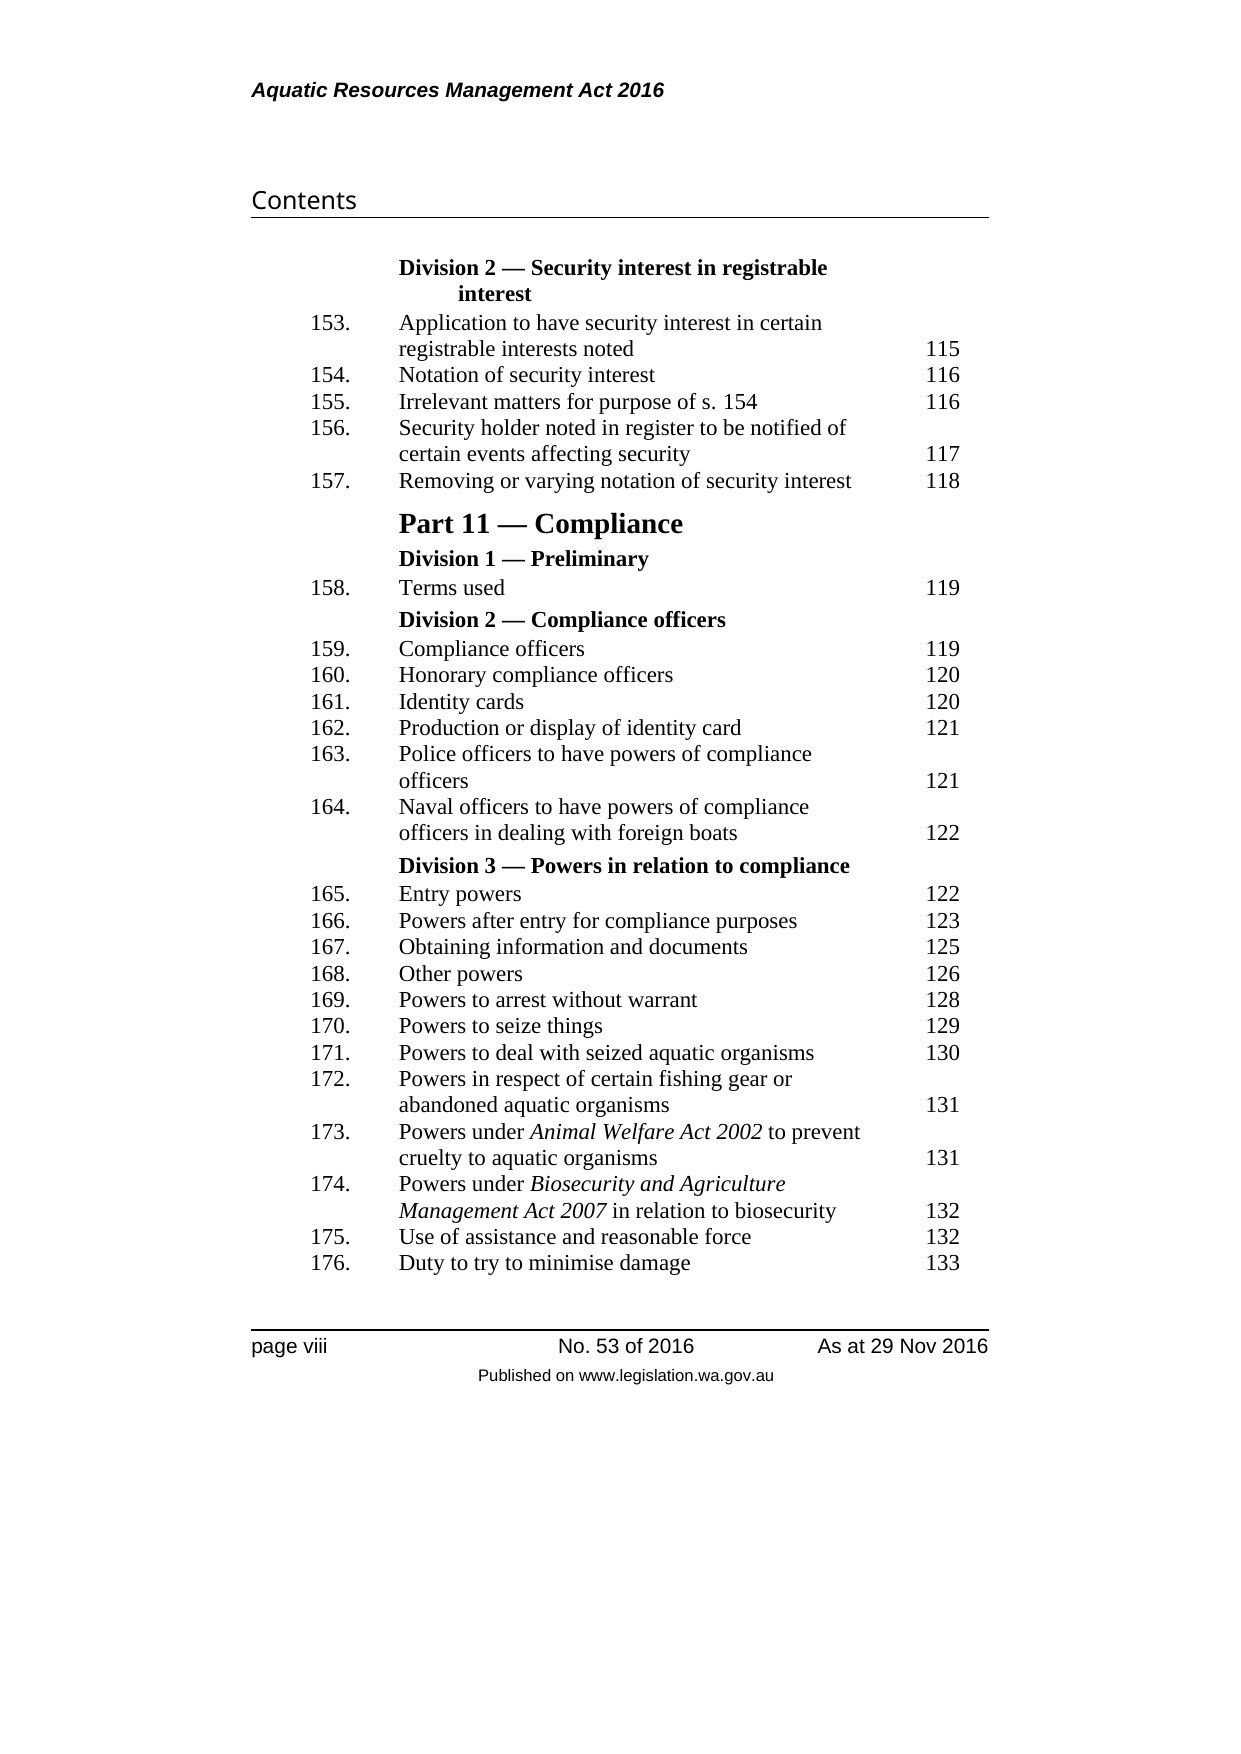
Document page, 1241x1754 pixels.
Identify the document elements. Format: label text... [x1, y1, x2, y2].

text 174. Powers under Biosecurity and Agriculture Management Act 2007 in relation to biosecurity 132 [310, 1170, 871, 1223]
text 159. Compliance officers 119 [310, 635, 871, 661]
text 175. Use of assistance and reasonable force 132 [310, 1223, 871, 1249]
text 162. Production or display of identity card 121 [310, 714, 871, 740]
text Division 1 — Preliminary [399, 546, 871, 572]
text 153. Application to have security interest in certain registrable interests noted 115 [310, 309, 871, 361]
text 157. Removing or varying notation of security interest 118 [310, 467, 871, 493]
text 169. Powers to arrest without warrant 128 [310, 986, 871, 1012]
text 171. Powers to deal with seized aquatic organisms 130 [310, 1039, 871, 1065]
text 166. Powers after entry for compliance purposes 123 [310, 907, 871, 933]
text 154. Notation of security interest 116 [310, 361, 871, 388]
text Part 11 — Compliance [399, 506, 871, 539]
text 161. Identity cards 120 [310, 688, 871, 714]
text 156. Security holder noted in register to be notified of certain events affecting security 117 [310, 414, 871, 467]
text 163. Police officers to have powers of compliance officers 121 [310, 740, 871, 793]
text Division 2 — Security interest in registrable interest [399, 254, 871, 307]
text 170. Powers to seize things 129 [310, 1012, 871, 1039]
text 167. Obtaining information and documents 125 [310, 933, 871, 959]
text 158. Terms used 119 [310, 574, 871, 600]
text 172. Powers in respect of certain fishing gear or abandoned aquatic organisms 131 [310, 1065, 871, 1118]
text Division 2 — Compliance officers [399, 607, 871, 633]
text 160. Honorary compliance officers 120 [310, 661, 871, 688]
text 155. Irrelevant matters for purpose of s. 154 116 [310, 388, 871, 414]
text 165. Entry powers 122 [310, 881, 871, 907]
text 173. Powers under Animal Welfare Act 2002 to prevent cruelty to aquatic organisms 131 [310, 1118, 871, 1170]
text Division 3 — Powers in relation to compliance [399, 852, 871, 878]
text 176. Duty to try to minimise damage 133 [310, 1249, 871, 1276]
text 168. Other powers 126 [310, 959, 871, 986]
text 164. Naval officers to have powers of compliance officers in dealing with foreign boats 122 [310, 793, 871, 846]
